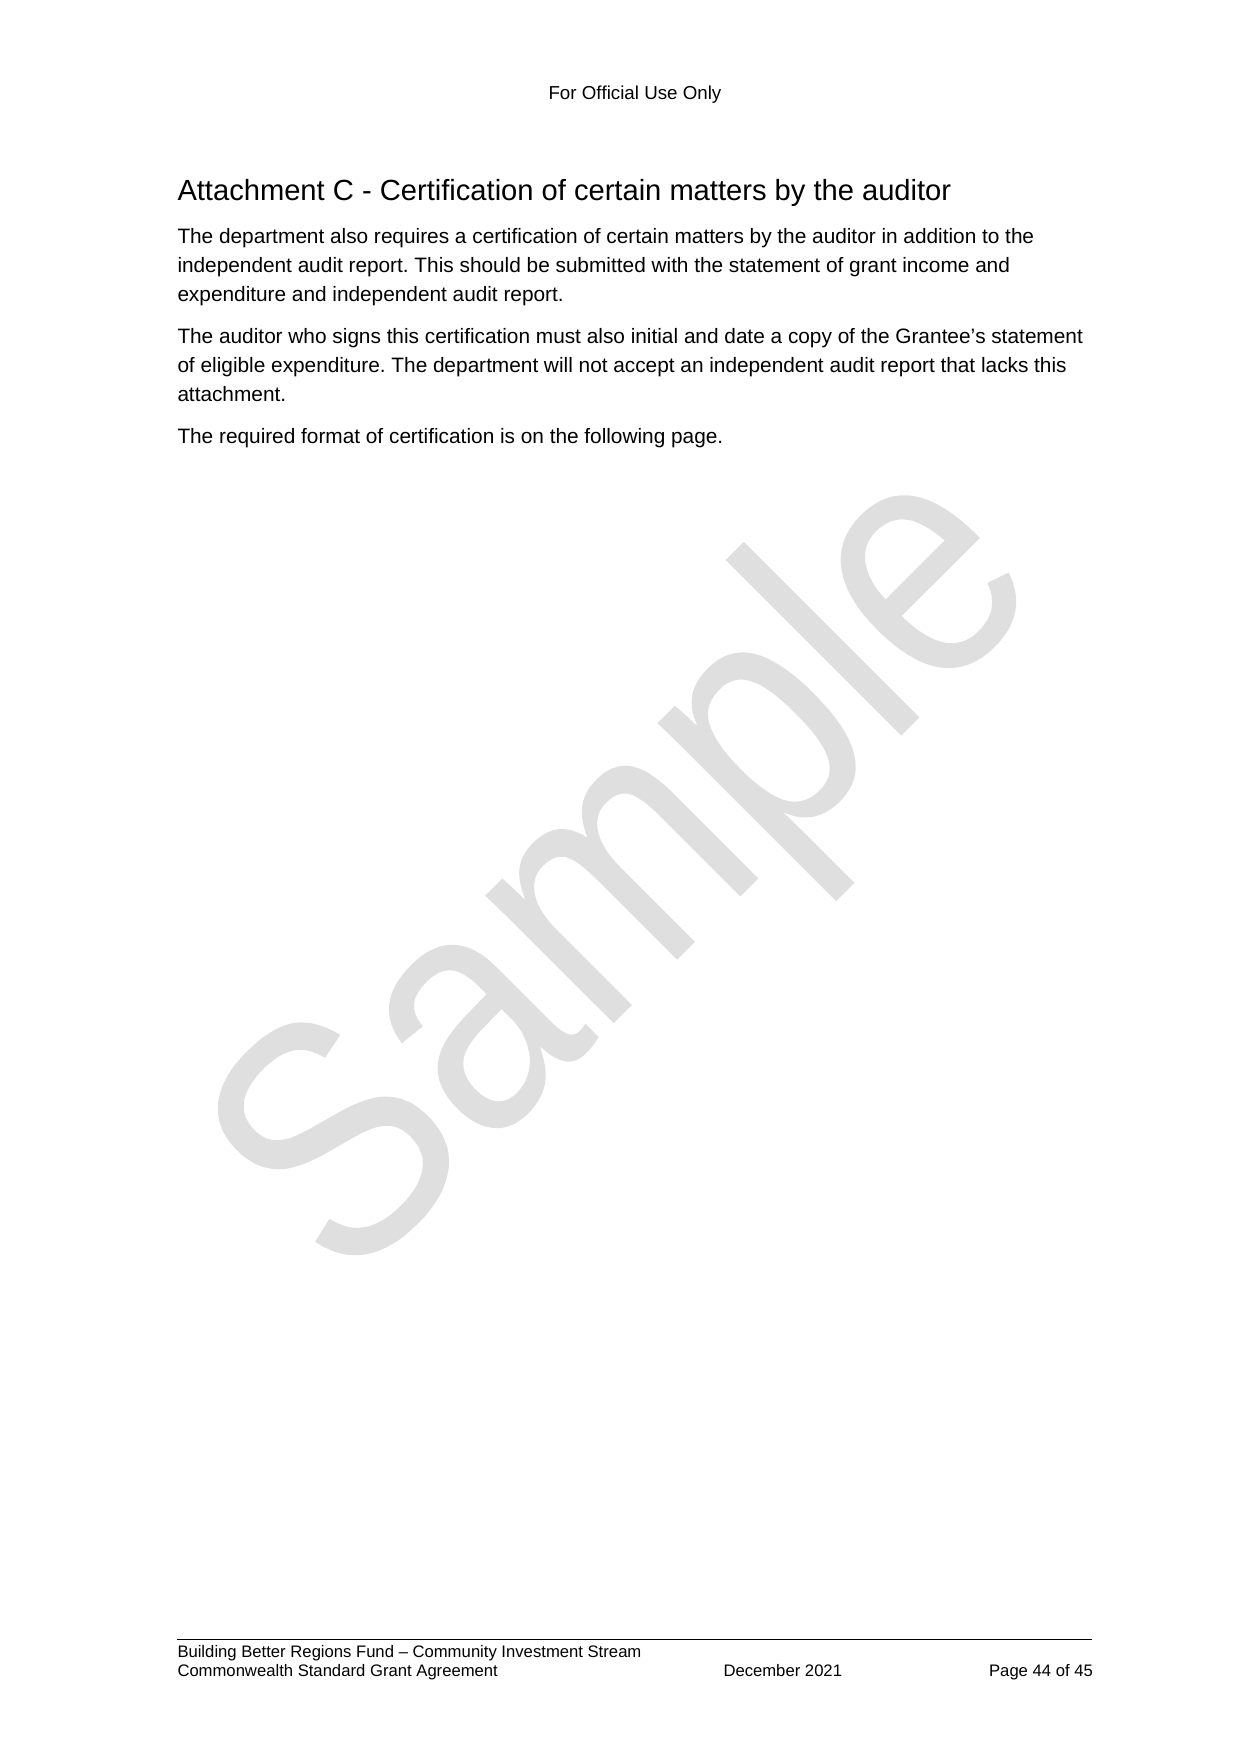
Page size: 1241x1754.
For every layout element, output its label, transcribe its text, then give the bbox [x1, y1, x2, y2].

text The department also requires a certification of certain matters by the auditor in addition to the independent audit report. This should be submitted with the statement of grant income and expenditure and independent audit report. [177, 219, 1092, 306]
subtitle Attachment C - Certification of certain matters by the auditor [177, 173, 1092, 206]
text The required format of certification is on the following page. [177, 419, 1092, 448]
text The auditor who signs this certification must also initial and date a copy of the Grantee’s statement of eligible expenditure. The department will not accept an independent audit report that lacks this attachment. [177, 319, 1092, 406]
